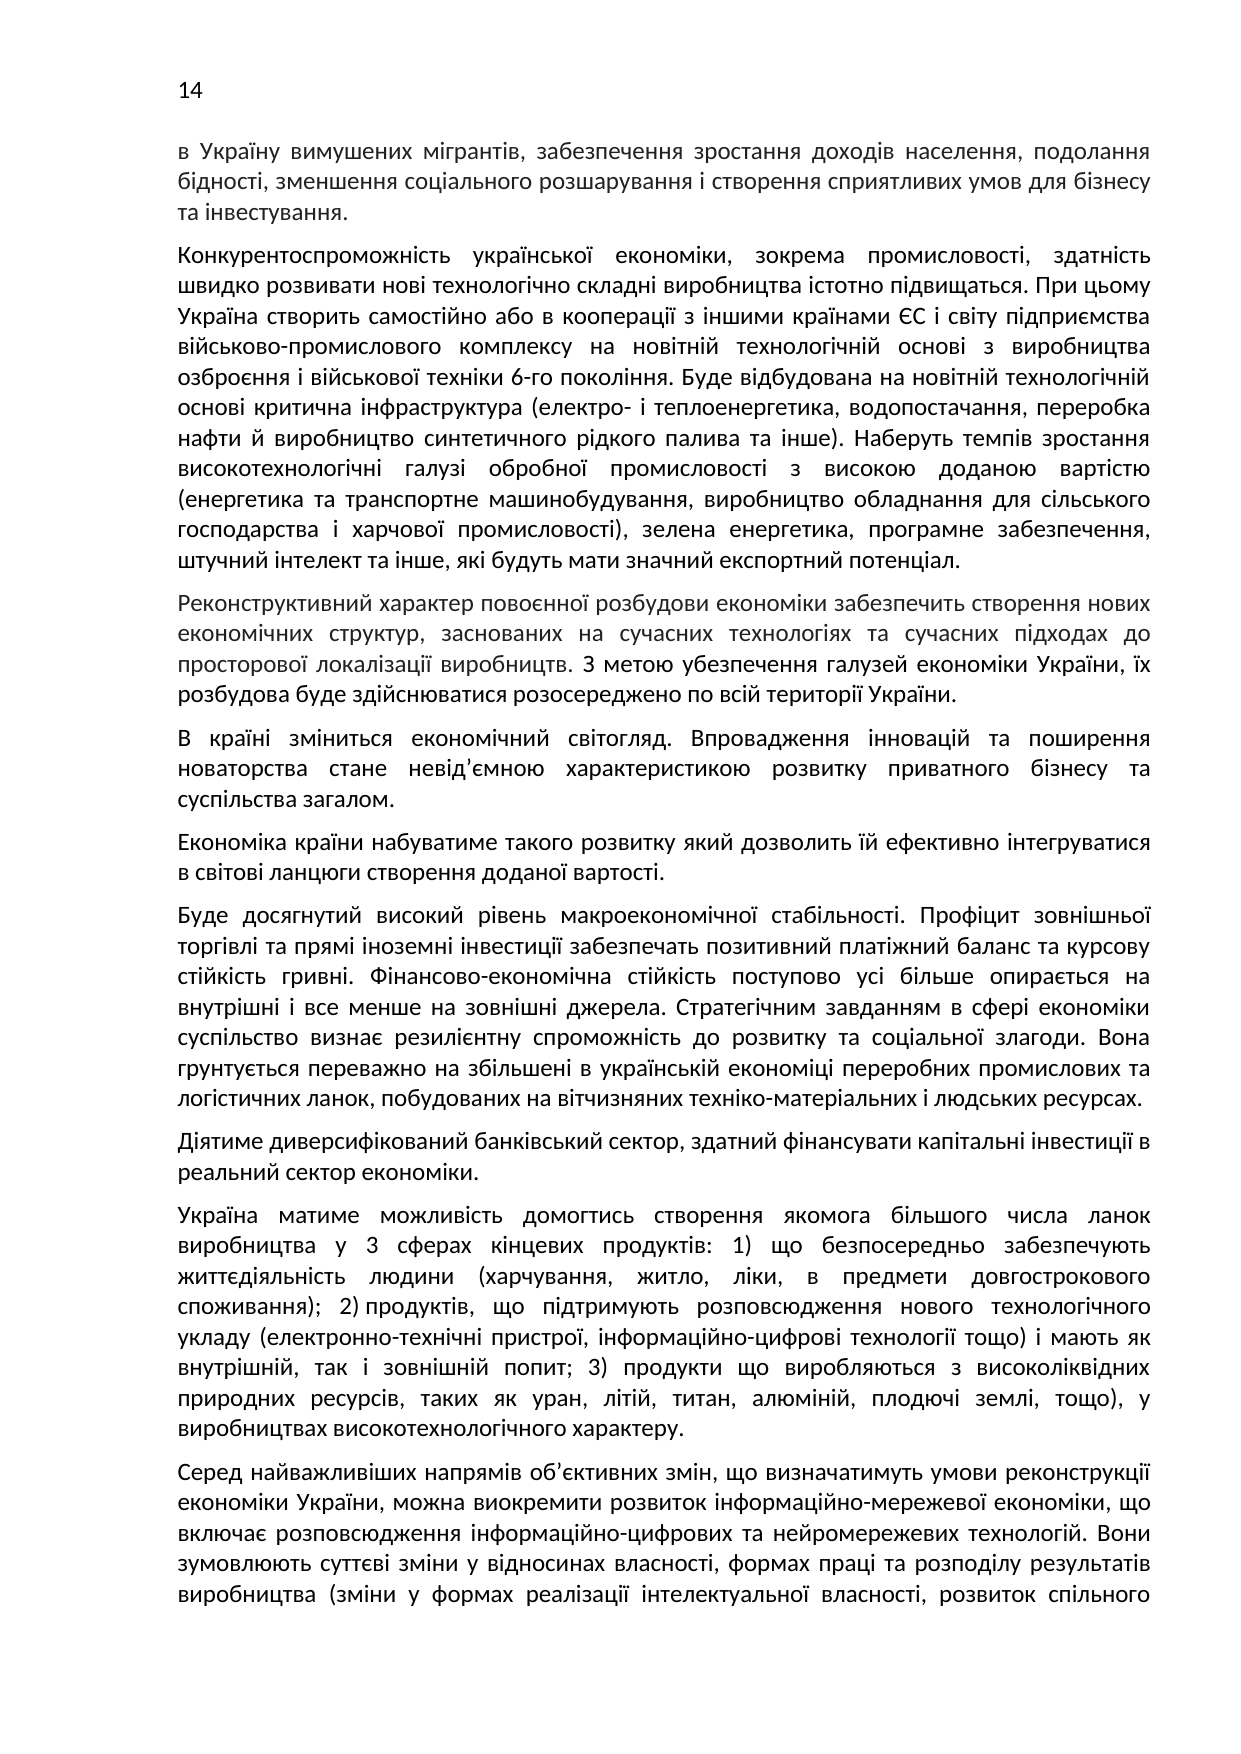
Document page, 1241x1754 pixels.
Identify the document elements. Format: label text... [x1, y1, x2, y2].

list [177, 1456, 1152, 1608]
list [177, 135, 1152, 226]
text Буде досягнутий високий рівень макроекономічної стабільності. Профіцит зовнішньої торгівлі та прямі іноземні інвестиції забезпечать позитивний платіжний баланс та курсову стійкість гривні. Фінансово-економічна стійкість поступово усі більше опирається на внутрішні і все менше на зовнішні джерела. Стратегічним завданням в сфері економіки суспільство визнає резилієнтну спроможність до розвитку та соціальної злагоди. Вона грунтується переважно на збільшені в українській економіці переробних промислових та логістичних ланок, побудованих на вітчизняних техніко-матеріальних і людських ресурсах. [177, 899, 1152, 1113]
list Україна матиме можливість домогтись створення якомога більшого числа ланок виробництва у 3 сферах кінцевих продуктів: 1) що безпосередньо забезпечують життєдіяльність людини (харчування, житло, ліки, в предмети довгострокового споживання); 2) продуктів, що підтримують розповсюдження нового технологічного укладу (електронно-технічні пристрої, інформаційно-цифрові технології тощо) і мають як внутрішній, так і зовнішній попит; 3) продукти що виробляються з високоліквідних природних ресурсів, таких як уран, літій, титан, алюміній, плодючі землі, тощо), у виробництвах високотехнологічного характеру. [177, 1199, 1152, 1443]
list Конкурентоспроможність української економіки, зокрема промисловості, здатність швидко розвивати нові технологічно складні виробництва істотно підвищаться. При цьому Україна створить самостійно або в кооперації з іншими країнами ЄС і світу підприємства військово-промислового комплексу на новітній технологічній основі з виробництва озброєння і військової техніки 6-го покоління. Буде відбудована на новітній технологічній основі критична інфраструктура (електро- і теплоенергетика, водопостачання, переробка нафти й виробництво синтетичного рідкого палива та інше). Наберуть темпів зростання високотехнологічні галузі обробної промисловості з високою доданою вартістю (енергетика та транспортне машинобудування, виробництво обладнання для сільського господарства і харчової промисловості), зелена енергетика, програмне забезпечення, штучний інтелект та інше, які будуть мати значний експортний потенціал. [177, 239, 1152, 574]
text Реконструктивний характер повоєнної розбудови економіки забезпечить створення нових економічних структур, заснованих на сучасних технологіях та сучасних підходах до просторової локалізації виробництв. З метою убезпечення галузей економіки України, їх розбудова буде здійснюватися розосереджено по всій території України. [177, 587, 1152, 709]
text Діятиме диверсифікований банківський сектор, здатний фінансувати капітальні інвестиції в реальний сектор економіки. [177, 1125, 1152, 1186]
text Економіка країни набуватиме такого розвитку який дозволить їй ефективно інтегруватися в світові ланцюги створення доданої вартості. [177, 826, 1152, 887]
text В країні зміниться економічний світогляд. Впровадження інновацій та поширення новаторства стане невід’ємною характеристикою розвитку приватного бізнесу та суспільства загалом. [177, 722, 1152, 813]
